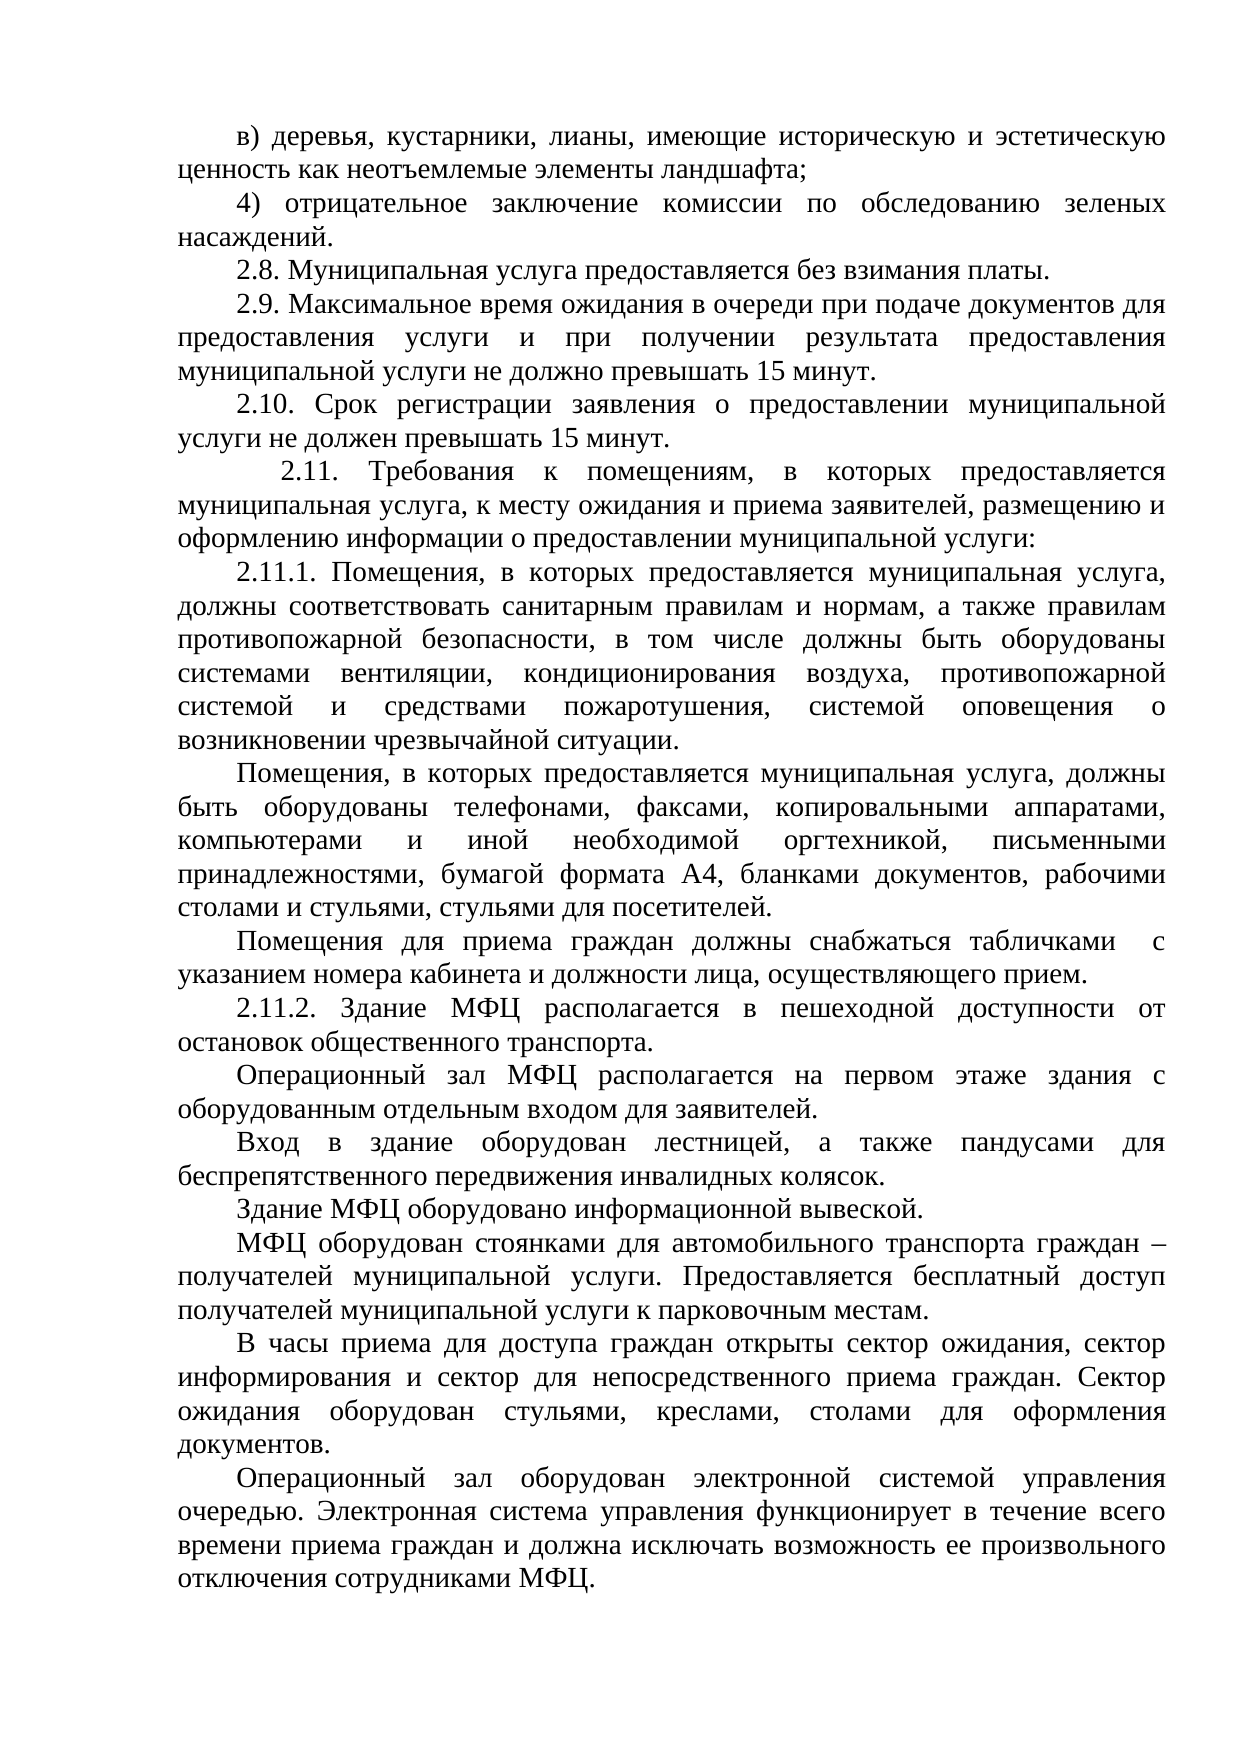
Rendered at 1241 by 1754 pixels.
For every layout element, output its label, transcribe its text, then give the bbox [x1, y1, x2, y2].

text 4) отрицательное заключение комиссии по обследованию зеленых насаждений. [177, 185, 1167, 252]
text МФЦ оборудован стоянками для автомобильного транспорта граждан – получателей муниципальной услуги. Предоставляется бесплатный доступ получателей муниципальной услуги к парковочным местам. [177, 1225, 1167, 1326]
text Операционный зал оборудован электронной системой управления очередью. Электронная система управления функционирует в течение всего времени приема граждан и должна исключать возможность ее произвольного отключения сотрудниками МФЦ. [177, 1460, 1167, 1594]
text 2.10. Срок регистрации заявления о предоставлении муниципальной услуги не должен превышать 15 минут. [177, 386, 1167, 453]
text В часы приема для доступа граждан открыты сектор ожидания, сектор информирования и сектор для непосредственного приема граждан. Сектор ожидания оборудован стульями, креслами, столами для оформления документов. [177, 1326, 1167, 1460]
text Здание МФЦ оборудовано информационной вывеской. [177, 1191, 1167, 1225]
text 2.11.1. Помещения, в которых предоставляется муниципальная услуга, должны соответствовать санитарным правилам и нормам, а также правилам противопожарной безопасности, в том числе должны быть оборудованы системами вентиляции, кондиционирования воздуха, противопожарной системой и средствами пожаротушения, системой оповещения о возникновении чрезвычайной ситуации. [177, 554, 1167, 755]
text Операционный зал МФЦ располагается на первом этаже здания с оборудованным отдельным входом для заявителей. [177, 1057, 1167, 1124]
text Вход в здание оборудован лестницей, а также пандусами для беспрепятственного передвижения инвалидных колясок. [177, 1124, 1167, 1191]
text 2.11.2. Здание МФЦ располагается в пешеходной доступности от остановок общественного транспорта. [177, 990, 1167, 1057]
text Помещения для приема граждан должны снабжаться табличками с указанием номера кабинета и должности лица, осуществляющего прием. [177, 923, 1167, 990]
text в) деревья, кустарники, лианы, имеющие историческую и эстетическую ценность как неотъемлемые элементы ландшафта; [177, 118, 1167, 185]
text 2.11. Требования к помещениям, в которых предоставляется муниципальная услуга, к месту ожидания и приема заявителей, размещению и оформлению информации о предоставлении муниципальной услуги: [177, 453, 1167, 554]
text Помещения, в которых предоставляется муниципальная услуга, должны быть оборудованы телефонами, факсами, копировальными аппаратами, компьютерами и иной необходимой оргтехникой, письменными принадлежностями, бумагой формата А4, бланками документов, рабочими столами и стульями, стульями для посетителей. [177, 755, 1167, 923]
text 2.9. Максимальное время ожидания в очереди при подаче документов для предоставления услуги и при получении результата предоставления муниципальной услуги не должно превышать 15 минут. [177, 286, 1167, 386]
text 2.8. Муниципальная услуга предоставляется без взимания платы. [177, 252, 1167, 286]
